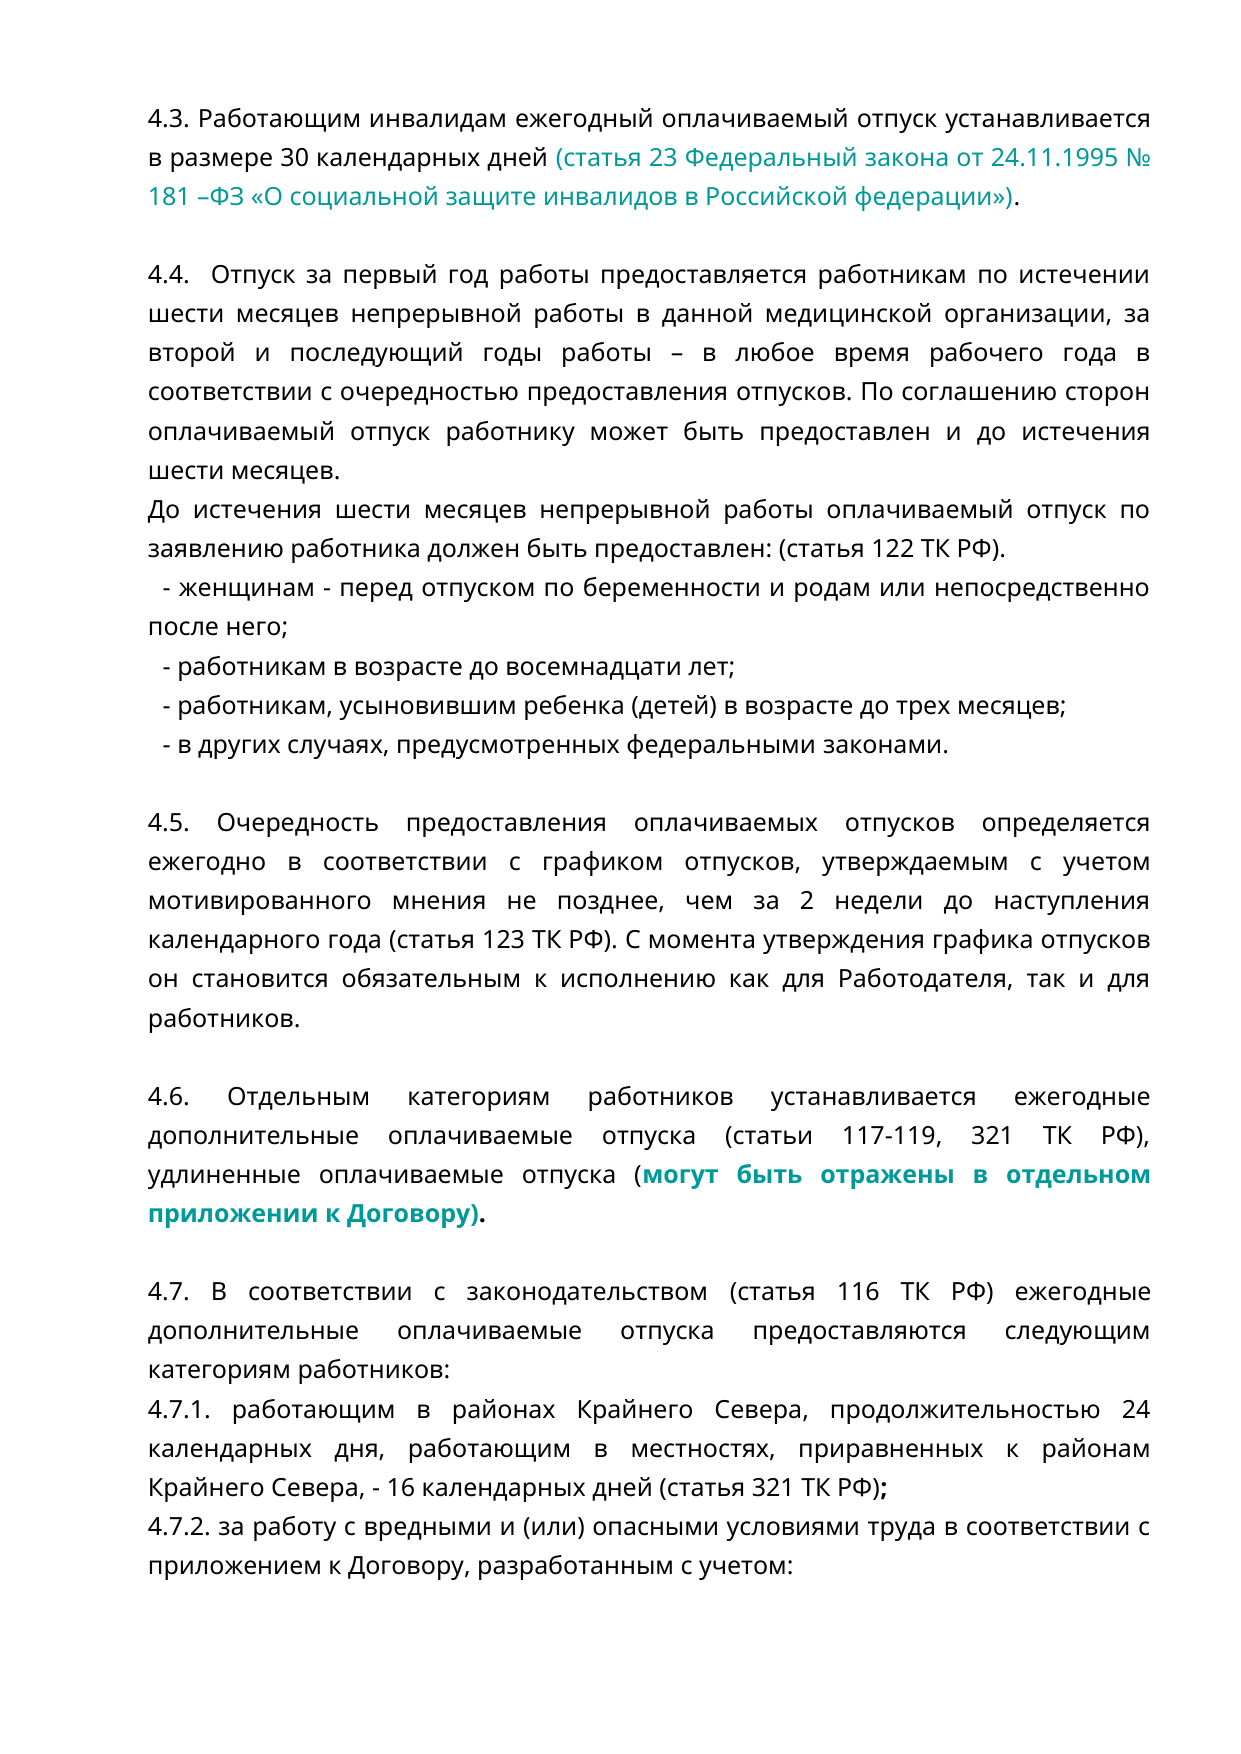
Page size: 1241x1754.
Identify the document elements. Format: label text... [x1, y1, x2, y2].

text 4.7.1. работающим в районах Крайнего Севера, продолжительностью 24 календарных дня, работающим в местностях, приравненных к районам Крайнего Севера, - 16 календарных дней (статья 321 ТК РФ); [148, 1391, 1152, 1504]
text - в других случаях, предусмотренных федеральными законами. [148, 727, 1152, 761]
text - женщинам - перед отпуском по беременности и родам или непосредственно после него; [148, 570, 1152, 643]
text - работникам, усыновившим ребенка (детей) в возрасте до трех месяцев; [148, 687, 1152, 721]
text 4.7. В соответствии с законодательством (статья 116 ТК РФ) ежегодные дополнительные оплачиваемые отпуска предоставляются следующим категориям работников: [148, 1274, 1152, 1386]
text 4.3. Работающим инвалидам ежегодный оплачиваемый отпуск устанавливается в размере 30 календарных дней (статья 23 Федеральный закона от 24.11.1995 № 181 –ФЗ «О социальной защите инвалидов в Российской федерации»). [148, 100, 1152, 213]
text 4.6. Отдельным категориям работников устанавливается ежегодные дополнительные оплачиваемые отпуска (статьи 117-119, 321 ТК РФ), удлиненные оплачиваемые отпуска (могут быть отражены в отдельном приложении к Договору). [148, 1078, 1152, 1230]
text - работникам в возрасте до восемнадцати лет; [148, 648, 1152, 682]
text 4.7.2. за работу с вредными и (или) опасными условиями труда в соответствии с приложением к Договору, разработанным с учетом: [148, 1509, 1152, 1582]
text 4.4. Отпуск за первый год работы предоставляется работникам по истечении шести месяцев непрерывной работы в данной медицинской организации, за второй и последующий годы работы – в любое время рабочего года в соответствии с очередностью предоставления отпусков. По соглашению сторон оплачиваемый отпуск работнику может быть предоставлен и до истечения шести месяцев. [148, 257, 1152, 486]
text 4.5. Очередность предоставления оплачиваемых отпусков определяется ежегодно в соответствии с графиком отпусков, утверждаемым с учетом мотивированного мнения не позднее, чем за 2 недели до наступления календарного года (статья 123 ТК РФ). С момента утверждения графика отпусков он становится обязательным к исполнению как для Работодателя, так и для работников. [148, 804, 1152, 1034]
text До истечения шести месяцев непрерывной работы оплачиваемый отпуск по заявлению работника должен быть предоставлен: (статья 122 ТК РФ). [148, 492, 1152, 565]
